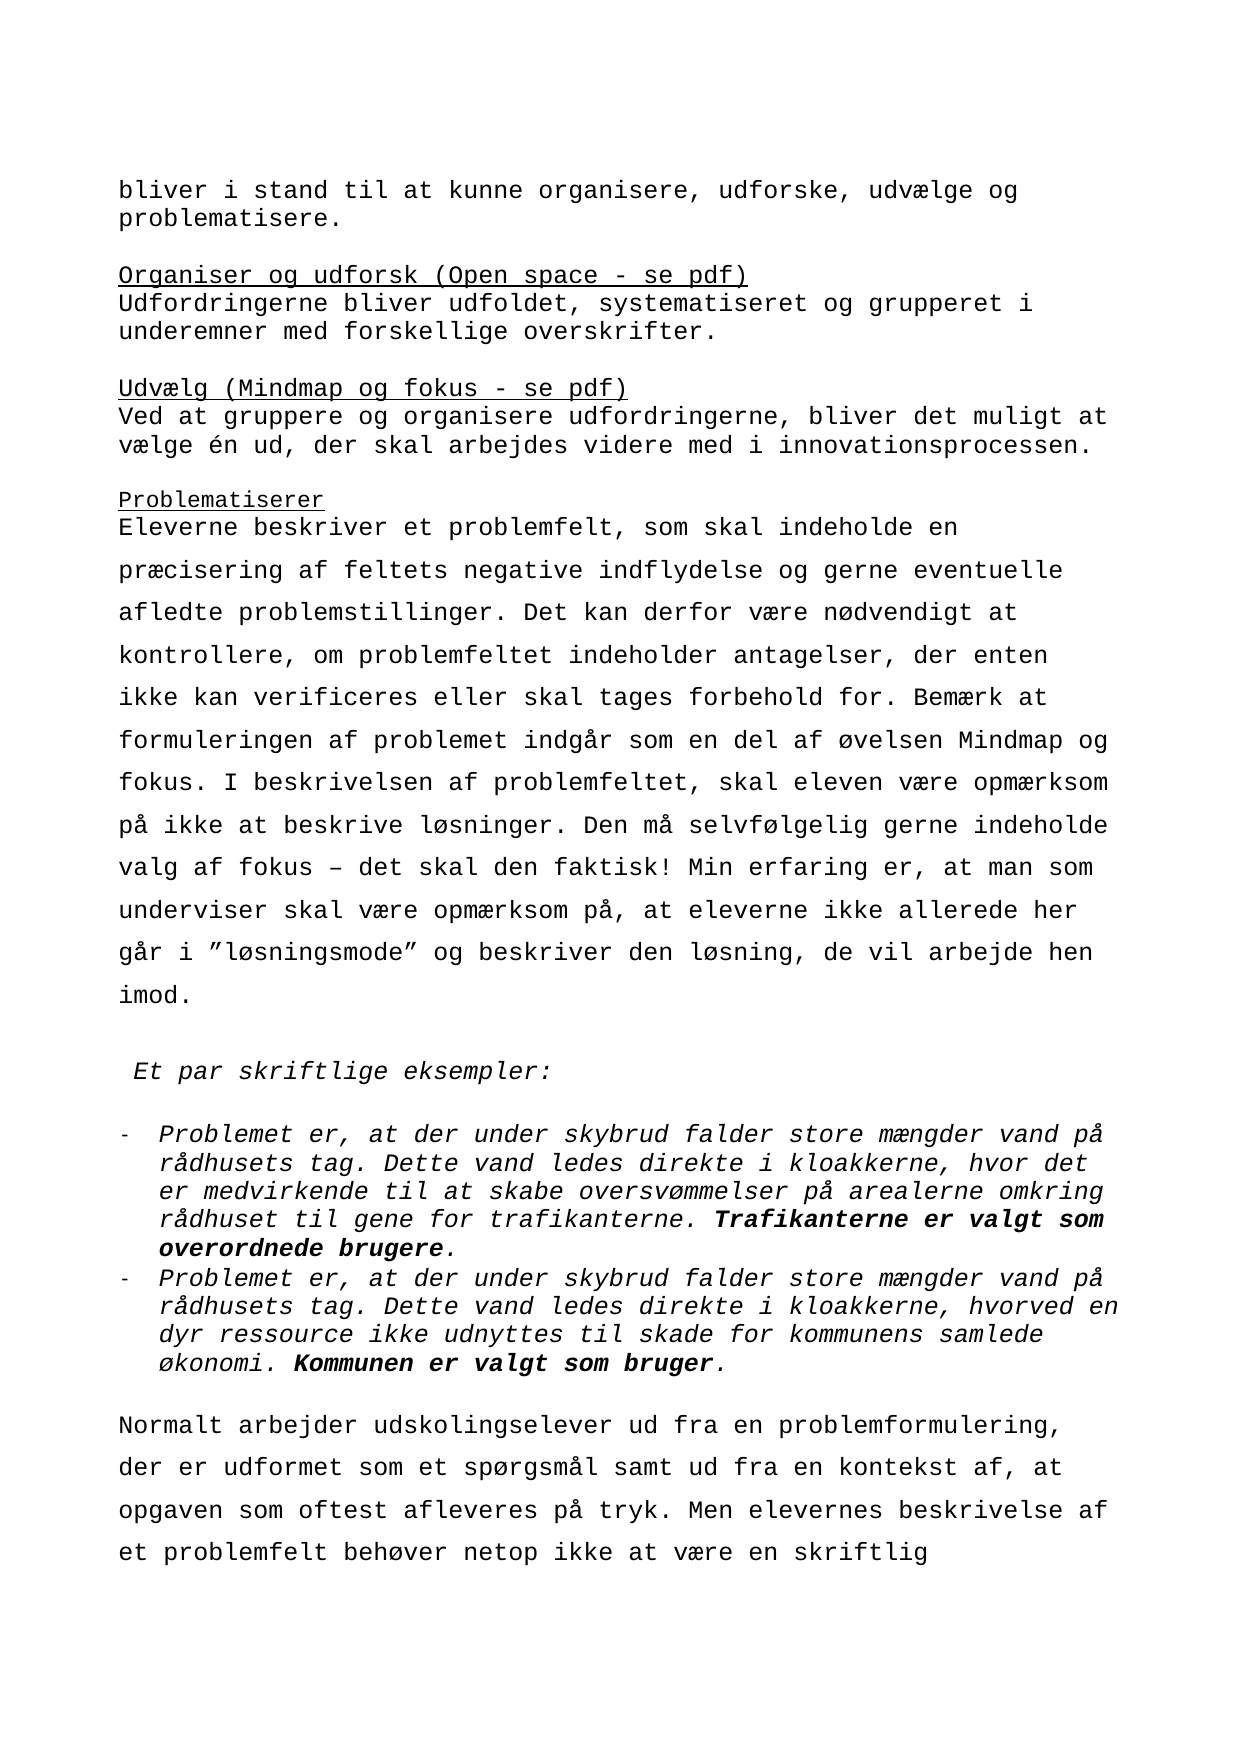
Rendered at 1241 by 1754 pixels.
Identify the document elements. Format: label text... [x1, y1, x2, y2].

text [118, 177, 1122, 234]
text Udvælg (Mindmap og fokus - se pdf) [118, 376, 1122, 404]
text Eleverne beskriver et problemfelt, som skal indeholde en præcisering af feltets negative indflydelse og gerne eventuelle afledte problemstillinger. Det kan derfor være nødvendigt at kontrollere, om problemfeltet indeholder antagelser, der enten ikke kan verificeres eller skal tages forbehold for. Bemærk at formuleringen af problemet indgår som en del af øvelsen Mindmap og fokus. I beskrivelsen af problemfeltet, skal eleven være opmærksom på ikke at beskrive løsninger. Den må selvfølgelig gerne indeholde valg af fokus – det skal den faktisk! Min erfaring er, at man som underviser skal være opmærksom på, at eleverne ikke allerede her går i ”løsningsmode” og beskriver den løsning, de vil arbejde hen imod. [118, 515, 1122, 1011]
list Problemet er, at der under skybrud falder store mængder vand på rådhusets tag. Dette vand ledes direkte i kloakkerne, hvor det er medvirkende til at skabe oversvømmelser på arealerne omkring rådhuset til gene for trafikanterne. Trafikanterne er valgt som overordnede brugere. [121, 1121, 1122, 1264]
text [118, 1412, 1122, 1568]
text Udfordringerne bliver udfoldet, systematiseret og grupperet i underemner med forskellige overskrifter. [118, 291, 1122, 347]
list Problemet er, at der under skybrud falder store mængder vand på rådhusets tag. Dette vand ledes direkte i kloakkerne, hvorved en dyr ressource ikke udnyttes til skade for kommunens samlede økonomi. Kommunen er valgt som bruger. [121, 1264, 1122, 1378]
text Organiser og udforsk (Open space - se pdf) [118, 262, 1122, 291]
text Ved at gruppere og organisere udfordringerne, bliver det muligt at vælge én ud, der skal arbejdes videre med i innovationsprocessen. [118, 404, 1122, 461]
text Et par skriftlige eksempler: [118, 1058, 1122, 1087]
text Problematiserer [118, 489, 1122, 515]
